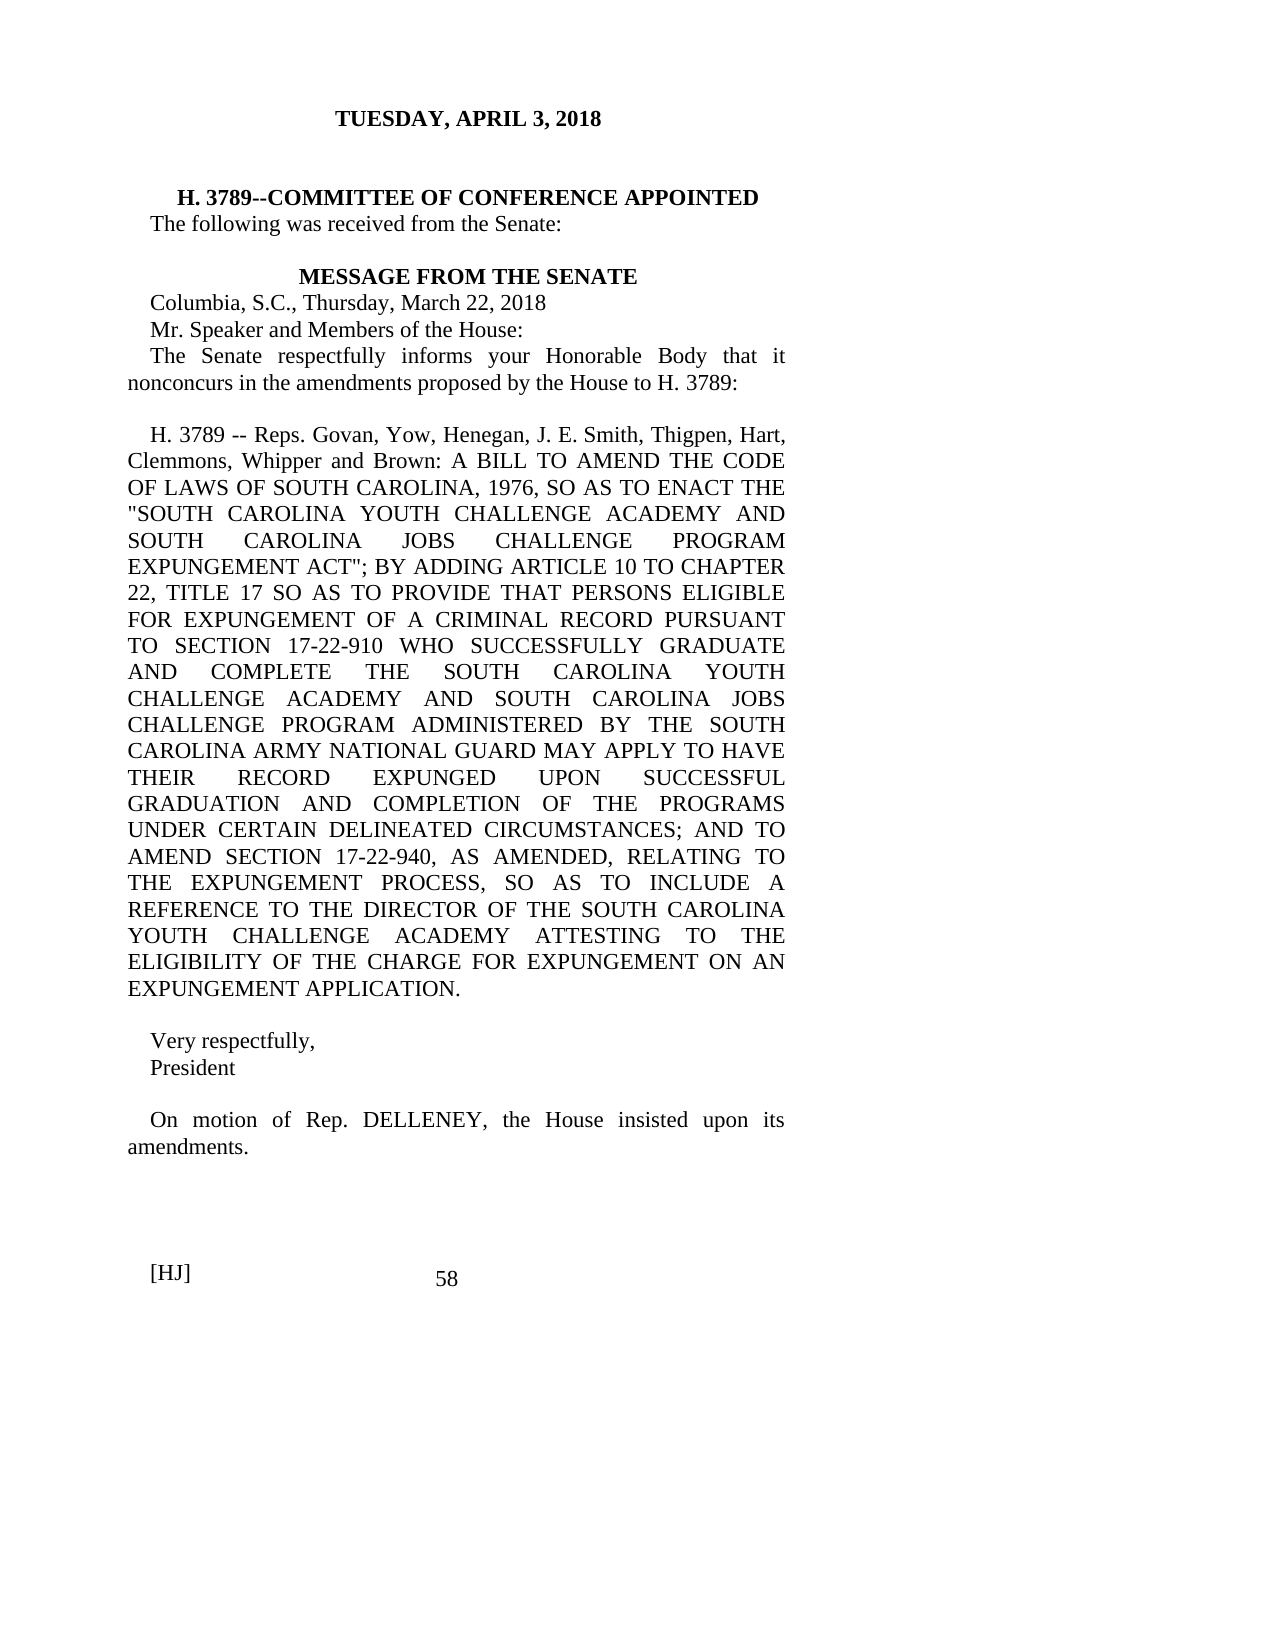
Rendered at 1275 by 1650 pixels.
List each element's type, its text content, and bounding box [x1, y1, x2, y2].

text President [127, 1054, 786, 1080]
text Columbia, S.C., Thursday, March 22, 2018 [127, 289, 786, 316]
text H. 3789 -- Reps. Govan, Yow, Henegan, J. E. Smith, Thigpen, Hart, Clemmons, Whipper and Brown: A BILL TO AMEND THE CODE OF LAWS OF SOUTH CAROLINA, 1976, SO AS TO ENACT THE "SOUTH CAROLINA YOUTH CHALLENGE ACADEMY AND SOUTH CAROLINA JOBS CHALLENGE PROGRAM EXPUNGEMENT ACT"; BY ADDING ARTICLE 10 TO CHAPTER 22, TITLE 17 SO AS TO PROVIDE THAT PERSONS ELIGIBLE FOR EXPUNGEMENT OF A CRIMINAL RECORD PURSUANT TO SECTION 17-22-910 WHO SUCCESSFULLY GRADUATE AND COMPLETE THE SOUTH CAROLINA YOUTH CHALLENGE ACADEMY AND SOUTH CAROLINA JOBS CHALLENGE PROGRAM ADMINISTERED BY THE SOUTH CAROLINA ARMY NATIONAL GUARD MAY APPLY TO HAVE THEIR RECORD EXPUNGED UPON SUCCESSFUL GRADUATION AND COMPLETION OF THE PROGRAMS UNDER CERTAIN DELINEATED CIRCUMSTANCES; AND TO AMEND SECTION 17-22-940, AS AMENDED, RELATING TO THE EXPUNGEMENT PROCESS, SO AS TO INCLUDE A REFERENCE TO THE DIRECTOR OF THE SOUTH CAROLINA YOUTH CHALLENGE ACADEMY ATTESTING TO THE ELIGIBILITY OF THE CHARGE FOR EXPUNGEMENT ON AN EXPUNGEMENT APPLICATION. [127, 421, 786, 1001]
text The Senate respectfully informs your Honorable Body that it nonconcurs in the amendments proposed by the House to H. 3789: [127, 342, 786, 395]
text MESSAGE FROM THE SENATE [127, 263, 786, 289]
text The following was received from the Senate: [127, 210, 786, 237]
text On motion of Rep. DELLENEY, the House insisted upon its amendments. [127, 1106, 786, 1159]
text Mr. Speaker and Members of the House: [127, 316, 786, 342]
text Very respectfully, [127, 1027, 786, 1054]
text H. 3789--COMMITTEE OF CONFERENCE APPOINTED [127, 184, 786, 210]
